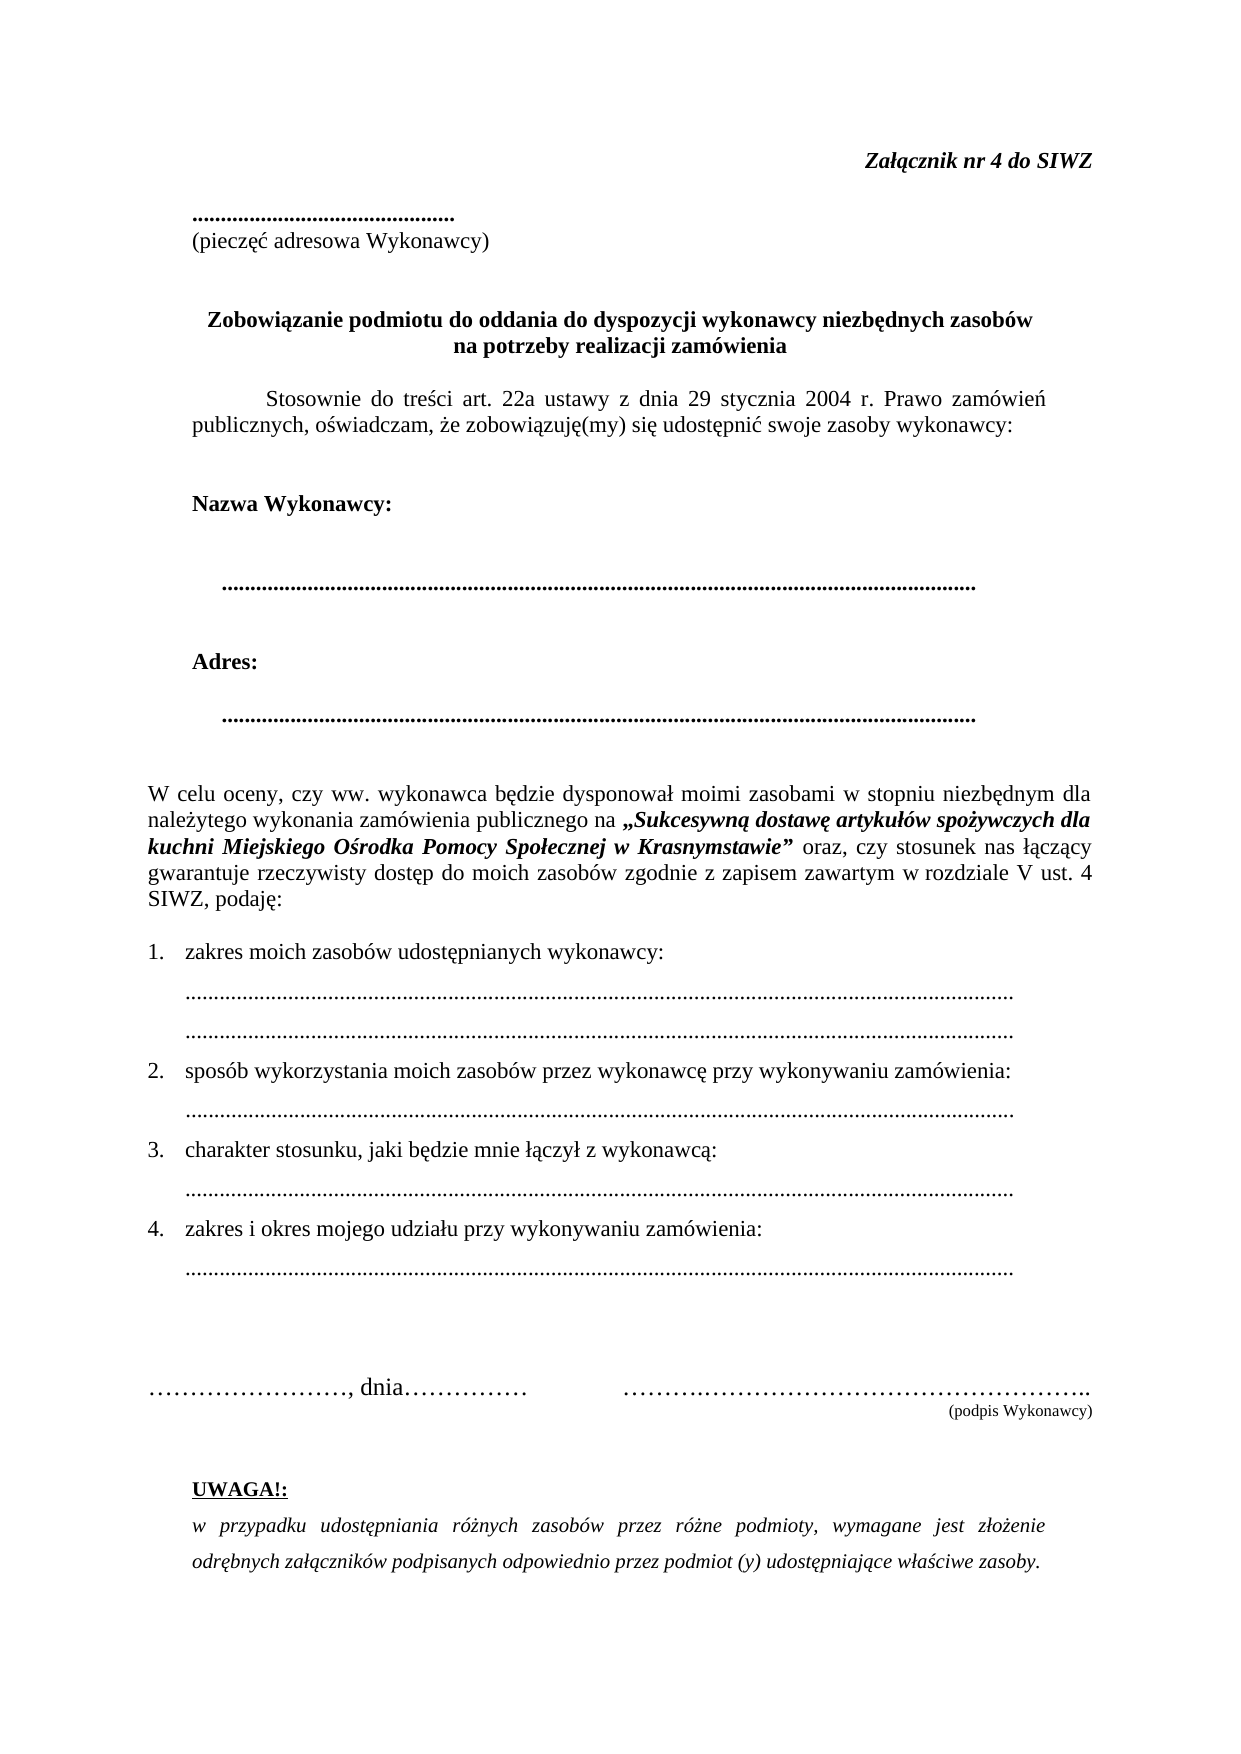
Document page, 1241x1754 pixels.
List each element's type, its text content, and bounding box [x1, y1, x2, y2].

text Stosownie do treści art. 22a ustawy z dnia 29 stycznia 2004 r. Prawo zamówień publicznych, oświadczam, że zobowiązuję(my) się udostępnić swoje zasoby wykonawcy: [192, 385, 1048, 437]
text ................................................................................................................................................. [185, 1254, 1093, 1280]
list sposób wykorzystania moich zasobów przez wykonawcę przy wykonywaniu zamówienia: [147, 1057, 1093, 1083]
text ................................................................................................................................................. [185, 1096, 1093, 1122]
text ……………………, dnia…………… ……….……………………………………….. [148, 1372, 1093, 1401]
text (pieczęć adresowa Wykonawcy) [192, 227, 1048, 253]
text .............................................. [192, 200, 1048, 227]
text ................................................................................................................................................. [185, 1017, 1093, 1043]
text W celu oceny, czy ww. wykonawca będzie dysponował moimi zasobami w stopniu niezbędnym dla należytego wykonania zamówienia publicznego na „Sukcesywną dostawę artykułów spożywczych dla kuchni Miejskiego Ośrodka Pomocy Społecznej w Krasnymstawie” oraz, czy stosunek nas łączący gwarantuje rzeczywisty dostęp do moich zasobów zgodnie z zapisem zawartym w rozdziale V ust. 4 SIWZ, podaję: [148, 780, 1093, 912]
text ................................................................................................................................................. [185, 978, 1093, 1004]
text .................................................................................................................................... [192, 569, 1048, 596]
list zakres moich zasobów udostępnianych wykonawcy: [147, 938, 1093, 964]
text .................................................................................................................................... [192, 701, 1048, 727]
text ................................................................................................................................................. [185, 1175, 1093, 1201]
list charakter stosunku, jaki będzie mnie łączył z wykonawcą: [147, 1136, 1093, 1162]
subtitle Załącznik nr 4 do SIWZ [560, 148, 1093, 174]
text Zobowiązanie podmiotu do oddania do dyspozycji wykonawcy niezbędnych zasobów na potrzeby realizacji zamówienia [192, 306, 1048, 358]
text w przypadku udostępniania różnych zasobów przez różne podmioty, wymagane jest złożenie odrębnych załączników podpisanych odpowiednio przez podmiot (y) udostępniające właściwe zasoby. [192, 1513, 1048, 1573]
text Nazwa Wykonawcy: [192, 490, 1048, 517]
text UWAGA!: [192, 1477, 1048, 1501]
text (podpis Wykonawcy) [148, 1401, 1093, 1420]
list zakres i okres mojego udziału przy wykonywaniu zamówienia: [147, 1214, 1093, 1241]
text Adres: [192, 648, 1048, 675]
